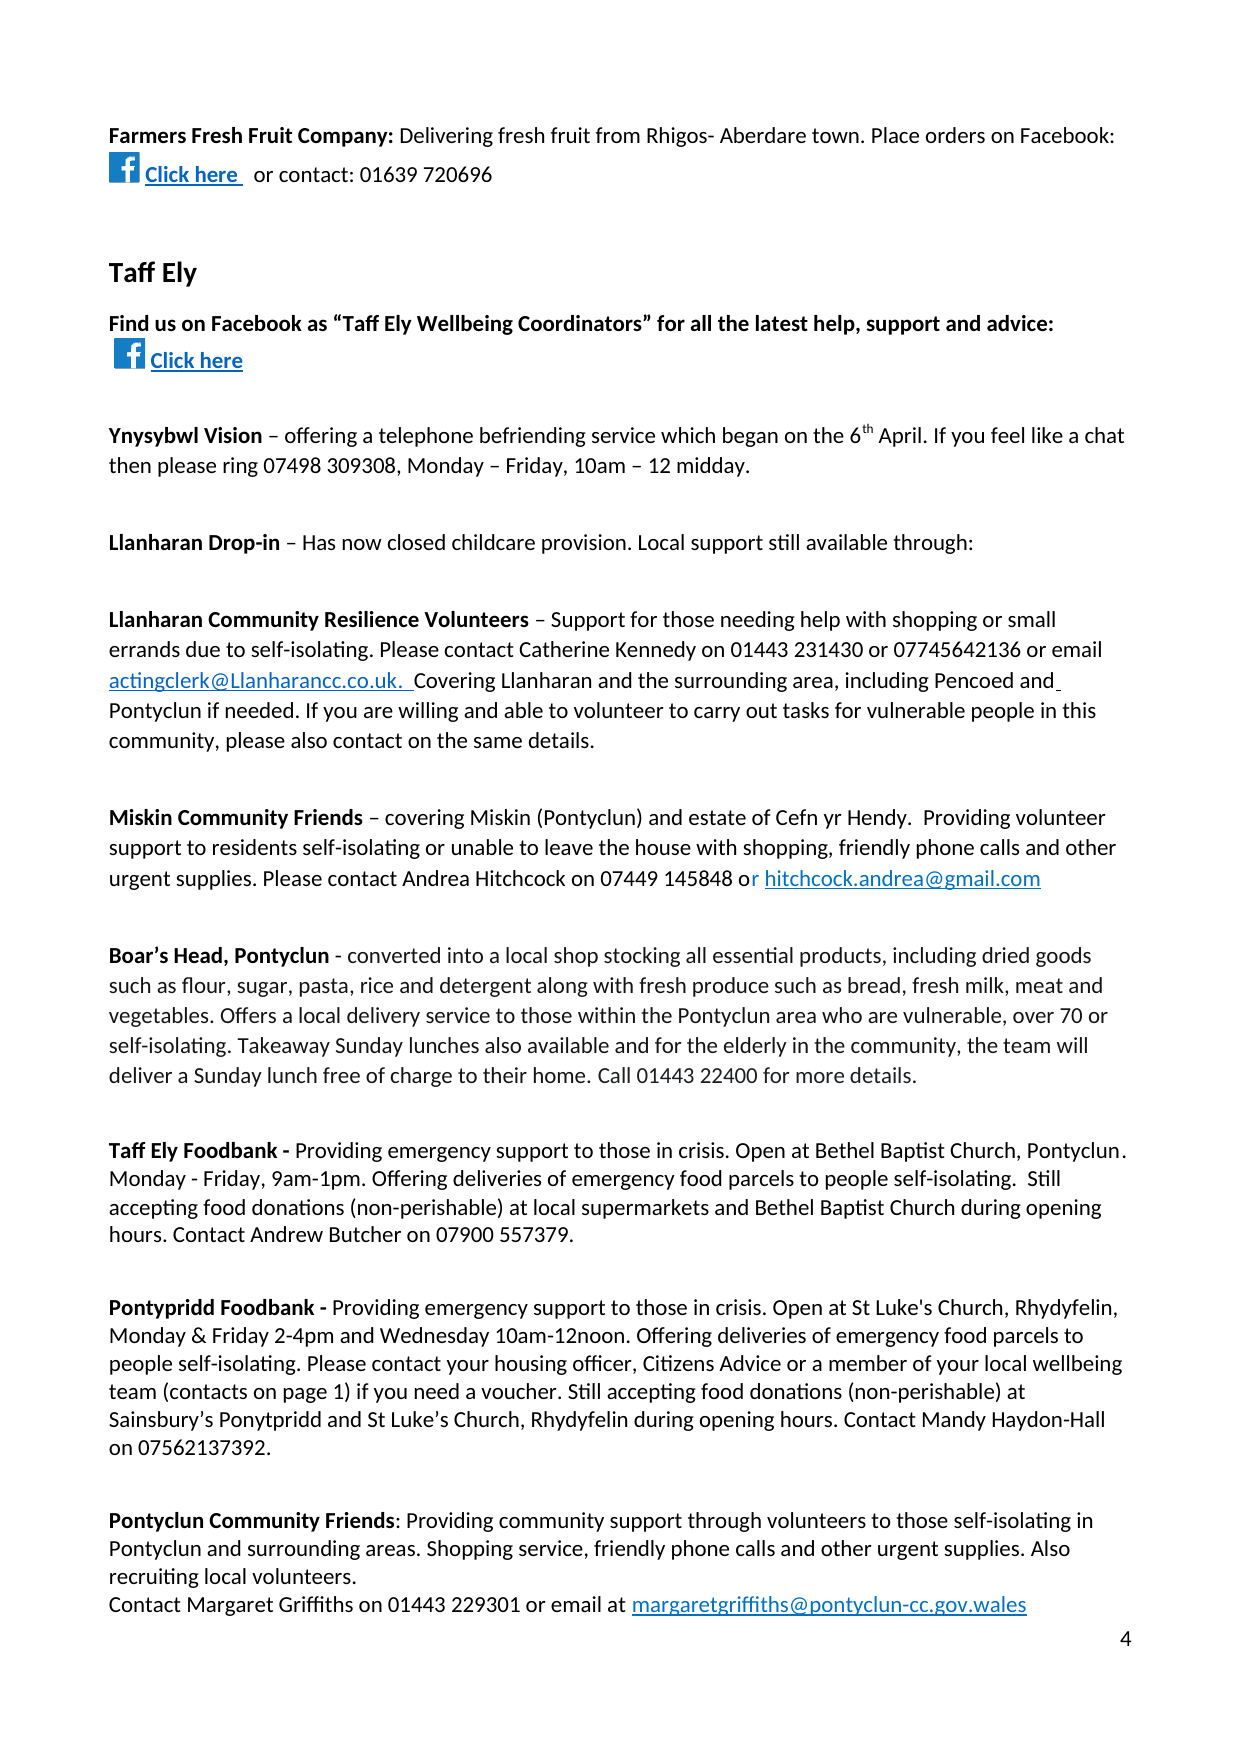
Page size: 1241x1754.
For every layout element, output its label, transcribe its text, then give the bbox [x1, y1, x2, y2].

text Taff Ely Foodbank - Providing emergency support to those in crisis. Open at Bethel Baptist Church, Pontyclun. Monday - Friday, 9am-1pm. Offering deliveries of emergency food parcels to people self-isolating. Still accepting food donations (non-perishable) at local supermarkets and Bethel Baptist Church during opening hours. Contact Andrew Butcher on 07900 557379. [109, 1108, 1132, 1277]
text Contact Margaret Griffiths on 01443 229301 or email at margaretgriffiths@pontyclun-cc.gov.wales [109, 1590, 1132, 1618]
text Boar’s Head, Pontyclun - converted into a local shop stocking all essential products, including dried goods such as flour, sugar, pasta, rice and detergent along with fresh produce such as bread, fresh milk, meat and vegetables. Offers a local delivery service to those within the Pontyclun area who are vulnerable, over 70 or self-isolating. Takeaway Sunday lunches also available and for the elderly in the community, the team will deliver a Sunday lunch free of charge to their home. Call 01443 22400 for more details. [109, 911, 1132, 1090]
text Llanharan Drop-in – Has now closed childcare provision. Local support still available through: [109, 498, 1132, 556]
text Miskin Community Friends – covering Miskin (Pontyclun) and estate of Cefn yr Hendy. Providing volunteer support to residents self-isolating or unable to leave the house with shopping, friendly phone calls and other urgent supplies. Please contact Andrea Hitchcock on 07449 145848 or hitchcock.andrea@gmail.com [109, 773, 1132, 892]
picture [113, 337, 146, 369]
text Find us on Facebook as “Taff Ely Wellbeing Coordinators” for all the latest help, support and advice: Click here [109, 309, 1132, 374]
picture [108, 151, 140, 183]
text Farmers Fresh Fruit Company: Delivering fresh fruit from Rhigos- Aberdare town. Place orders on Facebook: Click here or contact: 01639 720696 [109, 91, 1132, 188]
text Ynysybwl Vision – offering a telephone befriending service which began on the 6th April. If you feel like a chat then please ring 07498 309308, Monday – Friday, 10am – 12 midday. [109, 421, 1132, 479]
text Llanharan Community Resilience Volunteers – Support for those needing help with shopping or small errands due to self-isolating. Please contact Catherine Kennedy on 01443 231430 or 07745642136 or email actingclerk@Llanharancc.co.uk. Covering Llanharan and the surrounding area, including Pencoed and Pontyclun if needed. If you are willing and able to volunteer to carry out tasks for vulnerable people in this community, please also contact on the same details. [109, 575, 1132, 754]
text Pontyclun Community Friends: Providing community support through volunteers to those self-isolating in Pontyclun and surrounding areas. Shopping service, friendly phone calls and other urgent supplies. Also recruiting local volunteers. [109, 1506, 1132, 1590]
text Taff Ely [109, 254, 1132, 290]
text Pontypridd Foodbank - Providing emergency support to those in crisis. Open at St Luke's Church, Rhydyfelin, Monday & Friday 2-4pm and Wednesday 10am-12noon. Offering deliveries of emergency food parcels to people self-isolating. Please contact your housing officer, Citizens Advice or a member of your local wellbeing team (contacts on page 1) if you need a voucher. Still accepting food donations (non-perishable) at Sainsbury’s Ponytpridd and St Luke’s Church, Rhydyfelin during opening hours. Contact Mandy Haydon-Hall on 07562137392. [109, 1293, 1132, 1489]
